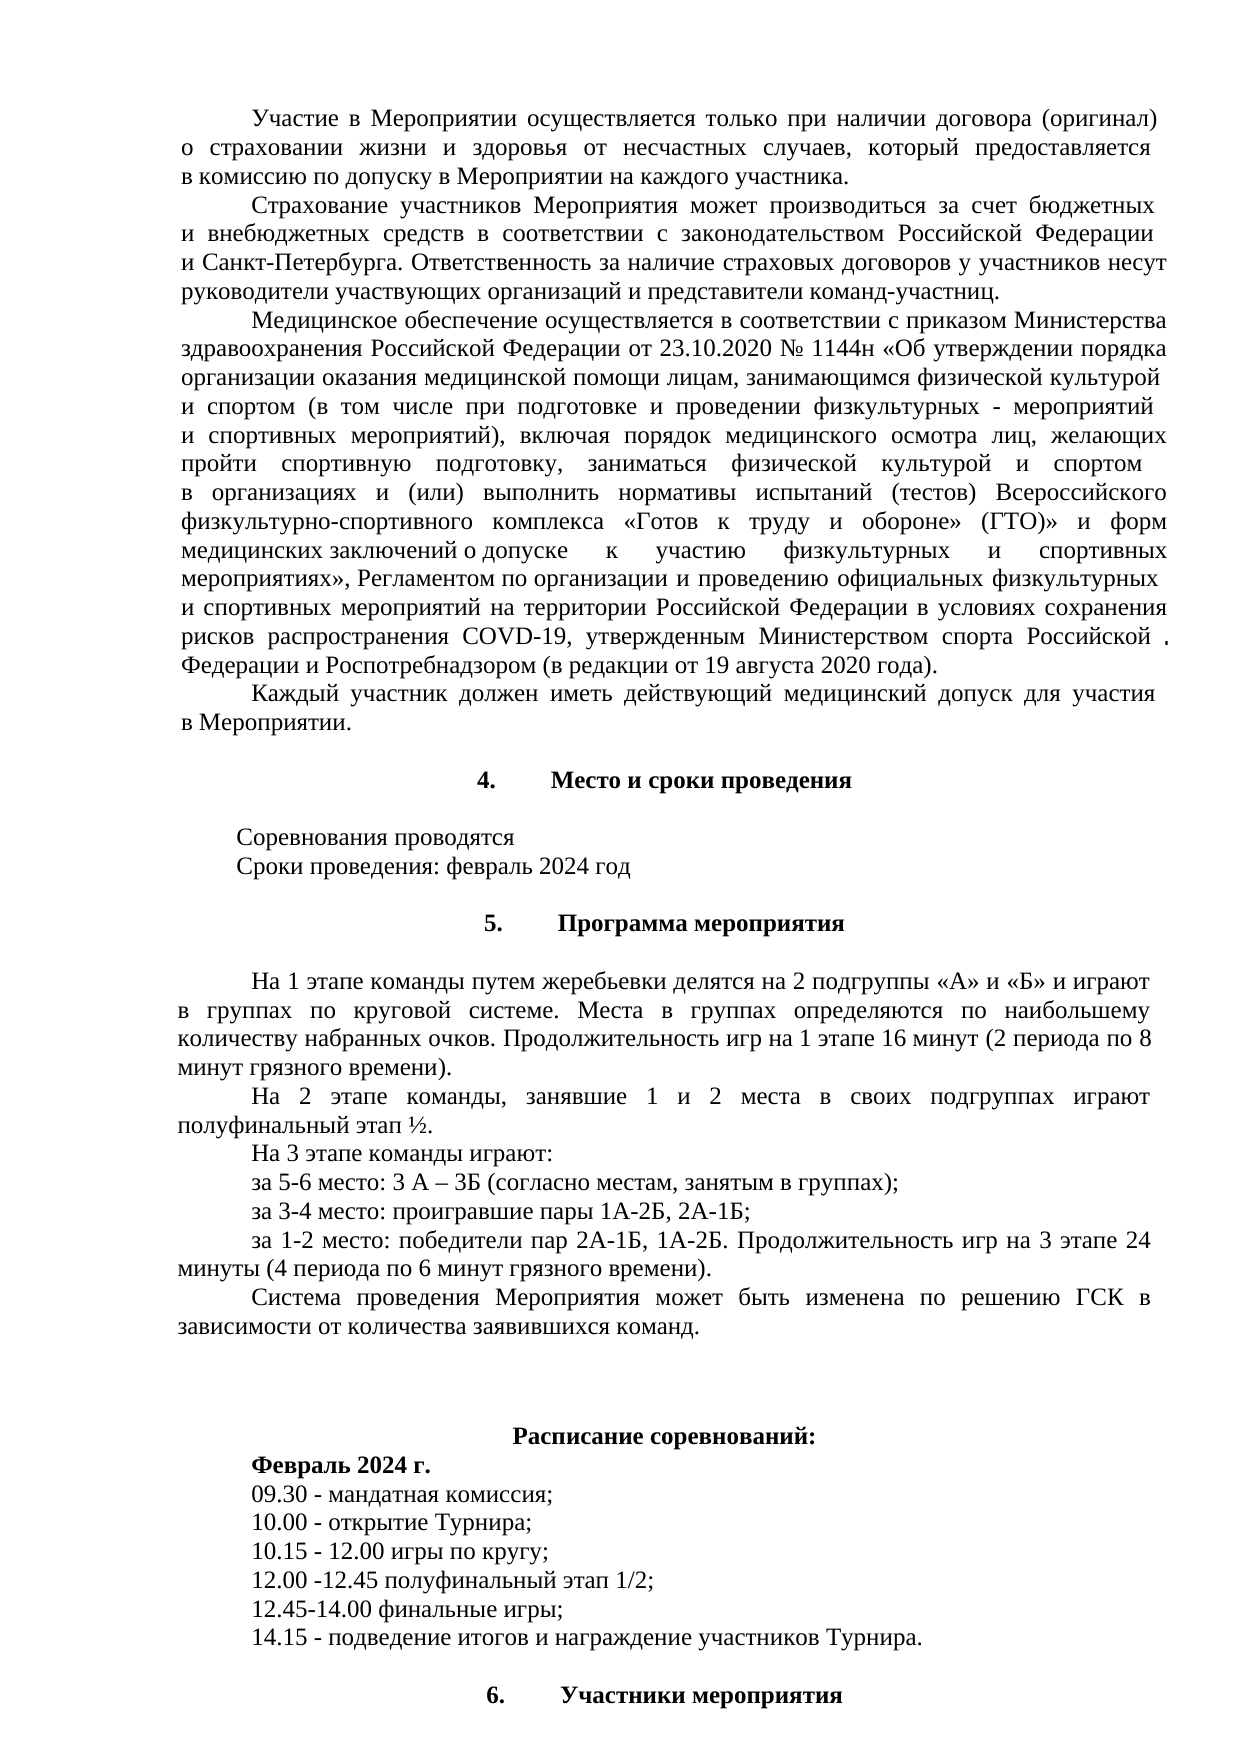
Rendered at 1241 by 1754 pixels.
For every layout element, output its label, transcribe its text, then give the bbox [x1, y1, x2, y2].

text 12.45-14.00 финальные игры; [177, 1594, 1152, 1622]
text Система проведения Мероприятия может быть изменена по решению ГСК в зависимости от количества заявившихся команд. [177, 1282, 1152, 1340]
text На 2 этапе команды, занявшие 1 и 2 места в своих подгруппах играют полуфинальный этап ½. [177, 1081, 1152, 1138]
text Сроки проведения: февраль 2024 год [177, 851, 1152, 880]
text Февраль 2024 г. [177, 1450, 1152, 1479]
text Каждый участник должен иметь действующий медицинский допуск для участия в Мероприятии. [181, 678, 1168, 736]
list Программа мероприятия [177, 908, 1152, 937]
text Медицинское обеспечение осуществляется в соответствии с приказом Министерства здравоохранения Российской Федерации от 23.10.2020 № 1144н «Об утверждении порядка организации оказания медицинской помощи лицам, занимающимся физической культурой и спортом (в том числе при подготовке и проведении физкультурных - мероприятий и спортивных мероприятий), включая порядок медицинского осмотра лиц, желающих пройти спортивную подготовку, заниматься физической культурой и спортом в организациях и (или) выполнить нормативы испытаний (тестов) Всероссийского физкультурно-спортивного комплекса «Готов к труду и обороне» (ГТО)» и форм медицинских заключений о допуске к участию физкультурных и спортивных мероприятиях», Регламентом по организации и проведению официальных физкультурных и спортивных мероприятий на территории Российской Федерации в условиях сохранения рисков распространения COVD-19, утвержденным Министерством спорта Российской Федерации и Роспотребнадзором (в редакции от 19 августа 2020 года). [181, 305, 1168, 678]
text На 3 этапе команды играют: [177, 1138, 1152, 1167]
text На 1 этапе команды путем жеребьевки делятся на 2 подгруппы «А» и «Б» и играют в группах по круговой системе. Места в группах определяются по наибольшему количеству набранных очков. Продолжительность игр на 1 этапе 16 минут (2 периода по 8 минут грязного времени). [177, 966, 1152, 1081]
text Соревнования проводятся [177, 822, 1152, 851]
list Участники мероприятия [177, 1680, 1152, 1709]
text Расписание соревнований: [177, 1421, 1152, 1450]
text за 3-4 место: проигравшие пары 1А-2Б, 2А-1Б; [177, 1196, 1152, 1225]
text 12.00 -12.45 полуфинальный этап 1/2; [177, 1565, 1152, 1594]
text 10.00 - открытие Турнира; [177, 1507, 1152, 1536]
text Участие в Мероприятии осуществляется только при наличии договора (оригинал) о страховании жизни и здоровья от несчастных случаев, который предоставляется в комиссию по допуску в Мероприятии на каждого участника. [181, 103, 1168, 190]
text 09.30 - мандатная комиссия; [177, 1479, 1152, 1507]
text за 1-2 место: победители пар 2А-1Б, 1А-2Б. Продолжительность игр на 3 этапе 24 минуты (4 периода по 6 минут грязного времени). [177, 1225, 1152, 1282]
text Страхование участников Мероприятия может производиться за счет бюджетных и внебюджетных средств в соответствии с законодательством Российской Федерации и Санкт-Петербурга. Ответственность за наличие страховых договоров у участников несут руководители участвующих организаций и представители команд-участниц. [181, 190, 1168, 305]
list Место и сроки проведения [177, 765, 1152, 793]
text 10.15 - 12.00 игры по кругу; [177, 1536, 1152, 1565]
text 14.15 - подведение итогов и награждение участников Турнира. [177, 1622, 1152, 1651]
text за 5-6 место: 3 А – 3Б (согласно местам, занятым в группах); [177, 1167, 1152, 1196]
